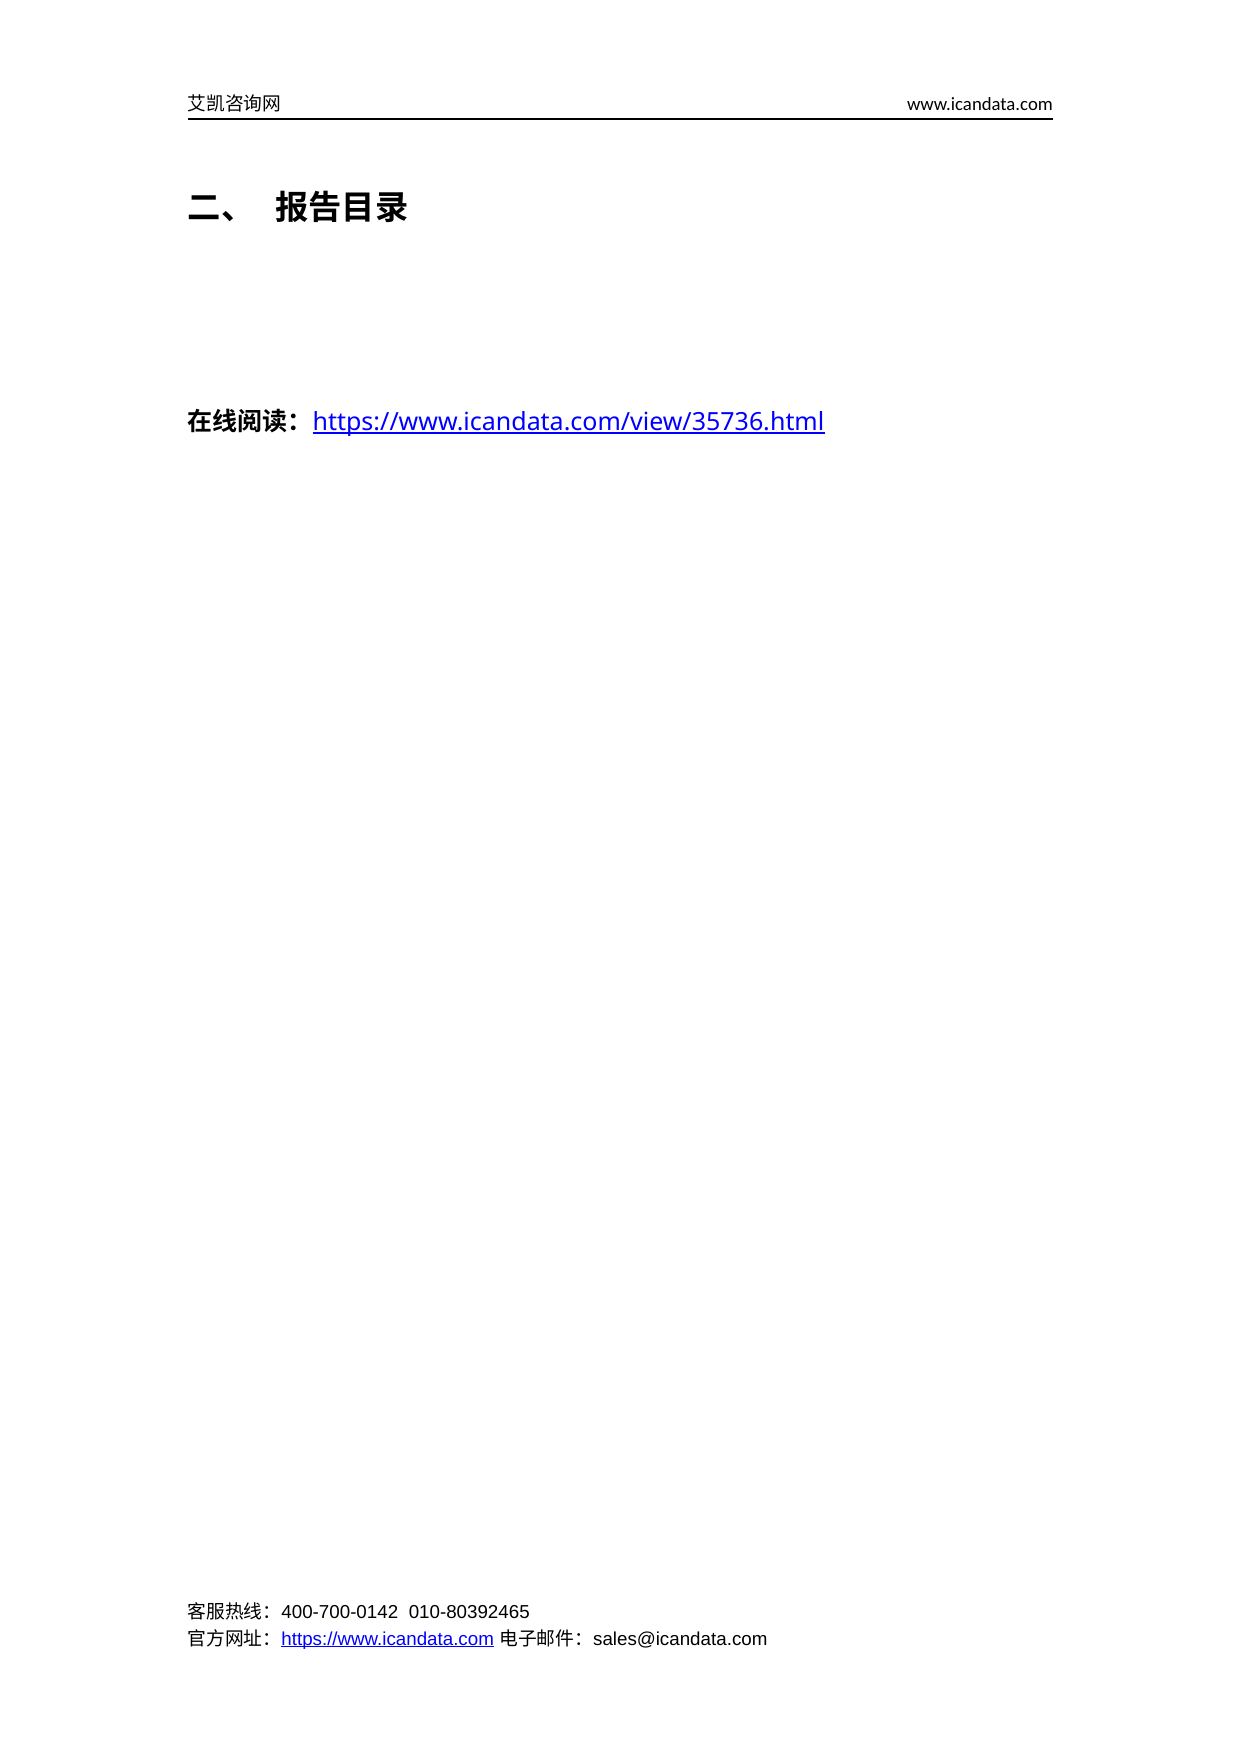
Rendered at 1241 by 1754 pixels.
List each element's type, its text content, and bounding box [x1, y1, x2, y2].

text 在线阅读：https://www.icandata.com/view/35736.html [187, 387, 1053, 452]
subtitle 报告目录 [187, 172, 1053, 237]
